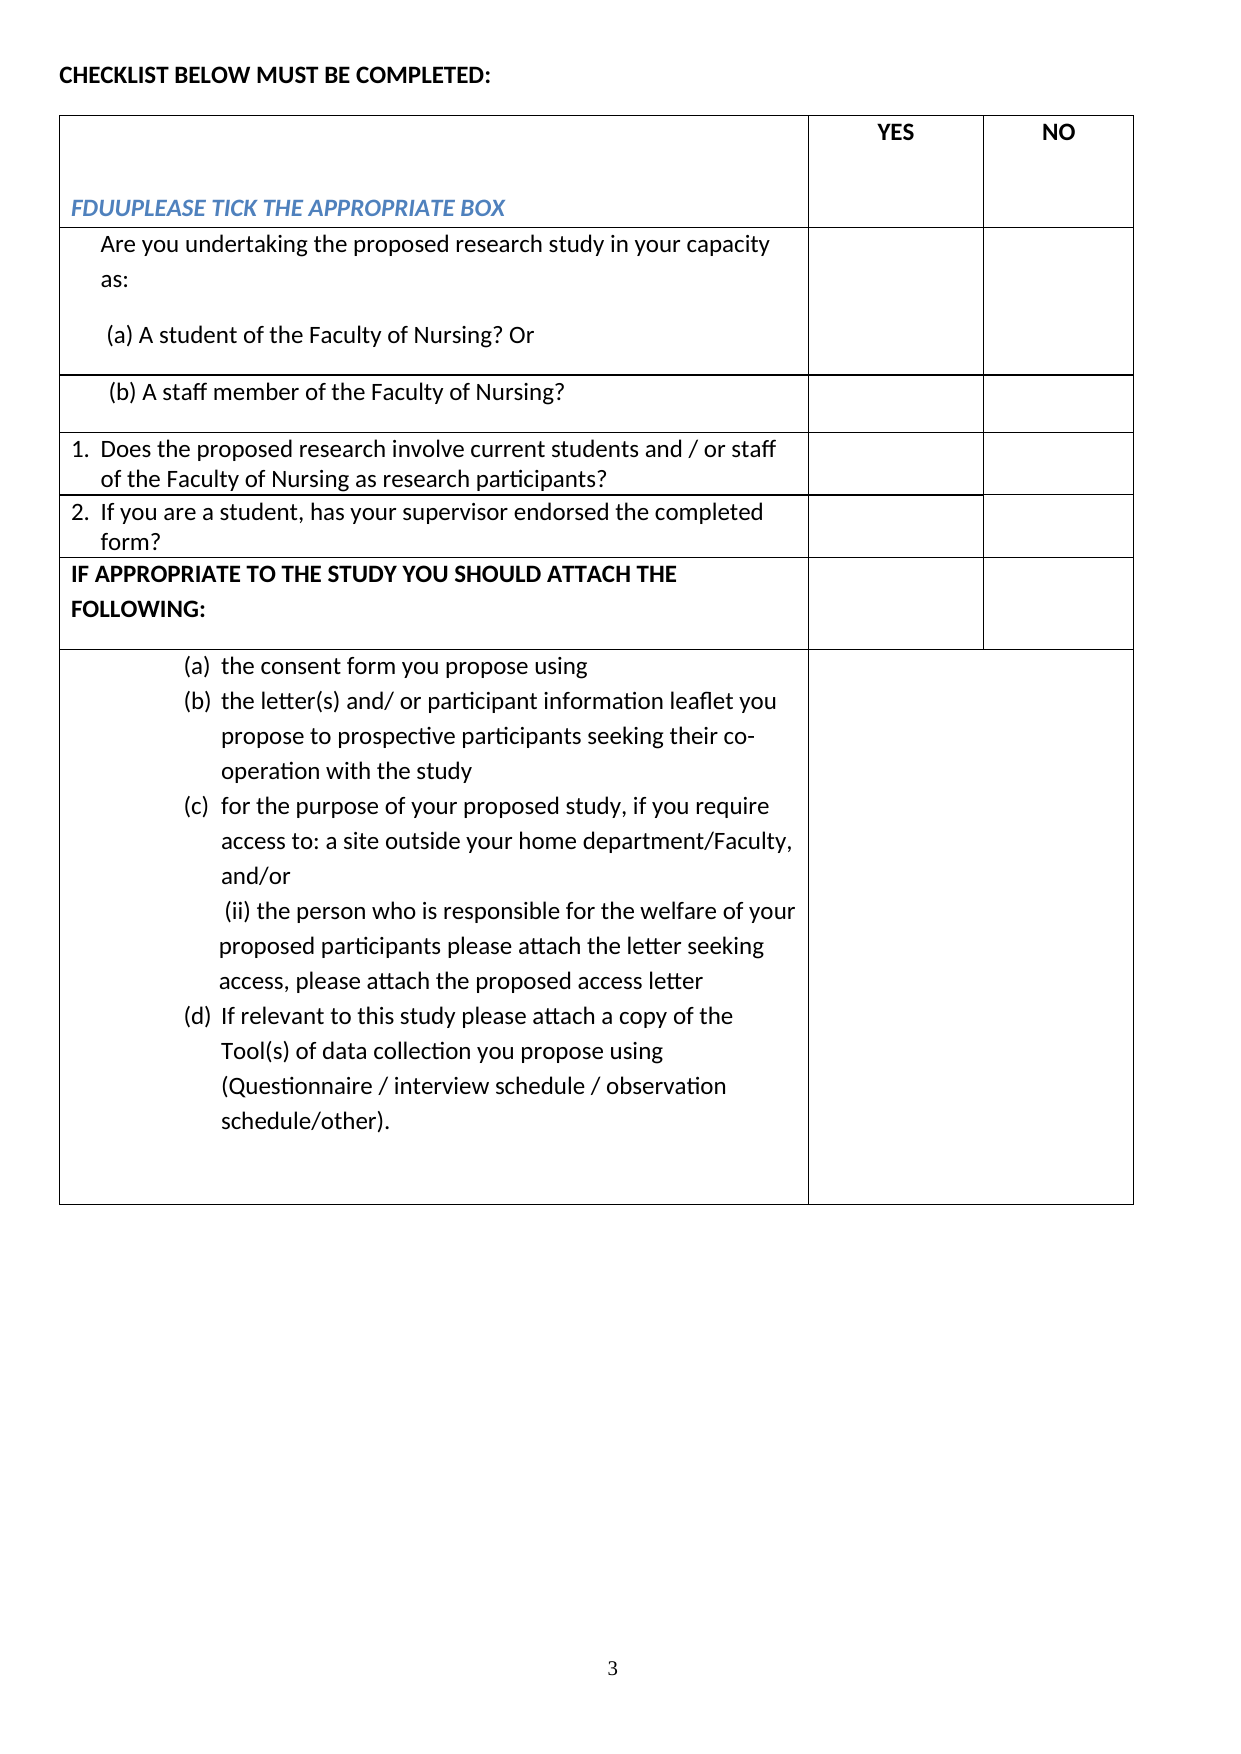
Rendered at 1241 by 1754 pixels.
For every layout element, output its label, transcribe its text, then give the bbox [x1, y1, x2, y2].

table_cell [809, 376, 983, 431]
table_cell Are you undertaking the proposed research study in your capacity as: (a) A student of the Faculty of Nursing? Or [60, 228, 808, 374]
table_cell [984, 433, 1133, 494]
table_cell If you are a student, has your supervisor endorsed the completed form? [60, 496, 808, 557]
table_header No [984, 116, 1133, 227]
text CHECKLIST BELOW MUST BE COMPLETED: [59, 59, 1166, 89]
table_header Yes [809, 116, 983, 227]
table_cell [809, 228, 983, 374]
table_cell [809, 433, 983, 494]
table_cell [809, 496, 983, 557]
table_header fduuPlease TICK THE APPROPRIATE BOX [60, 116, 808, 227]
table_cell [984, 495, 1133, 557]
table_cell Does the proposed research involve current students and / or staff of the Faculty of Nursing as research participants? [60, 433, 808, 494]
table_cell [984, 376, 1133, 431]
table_cell IF APPROPRIATE TO THE STUDY YOU SHOULD ATTACH THE FOLLOWING: [60, 558, 808, 648]
table_cell [809, 558, 983, 648]
table_cell the consent form you propose using the letter(s) and/ or participant information leaflet you propose to prospective participants seeking their co-operation with the study for the purpose of your proposed study, if you require access to: a site outside your home department/Faculty, and/or (ii) the person who is responsible for the welfare of your proposed participants please attach the letter seeking access, please attach the proposed access letter If relevant to this study please attach a copy of the Tool(s) of data collection you propose using (Questionnaire / interview schedule / observation schedule/other). [60, 650, 808, 1204]
table_cell (b) A staff member of the Faculty of Nursing? [60, 376, 808, 431]
table_cell [809, 650, 1133, 1204]
table_cell [984, 228, 1133, 374]
table_cell [984, 558, 1133, 648]
